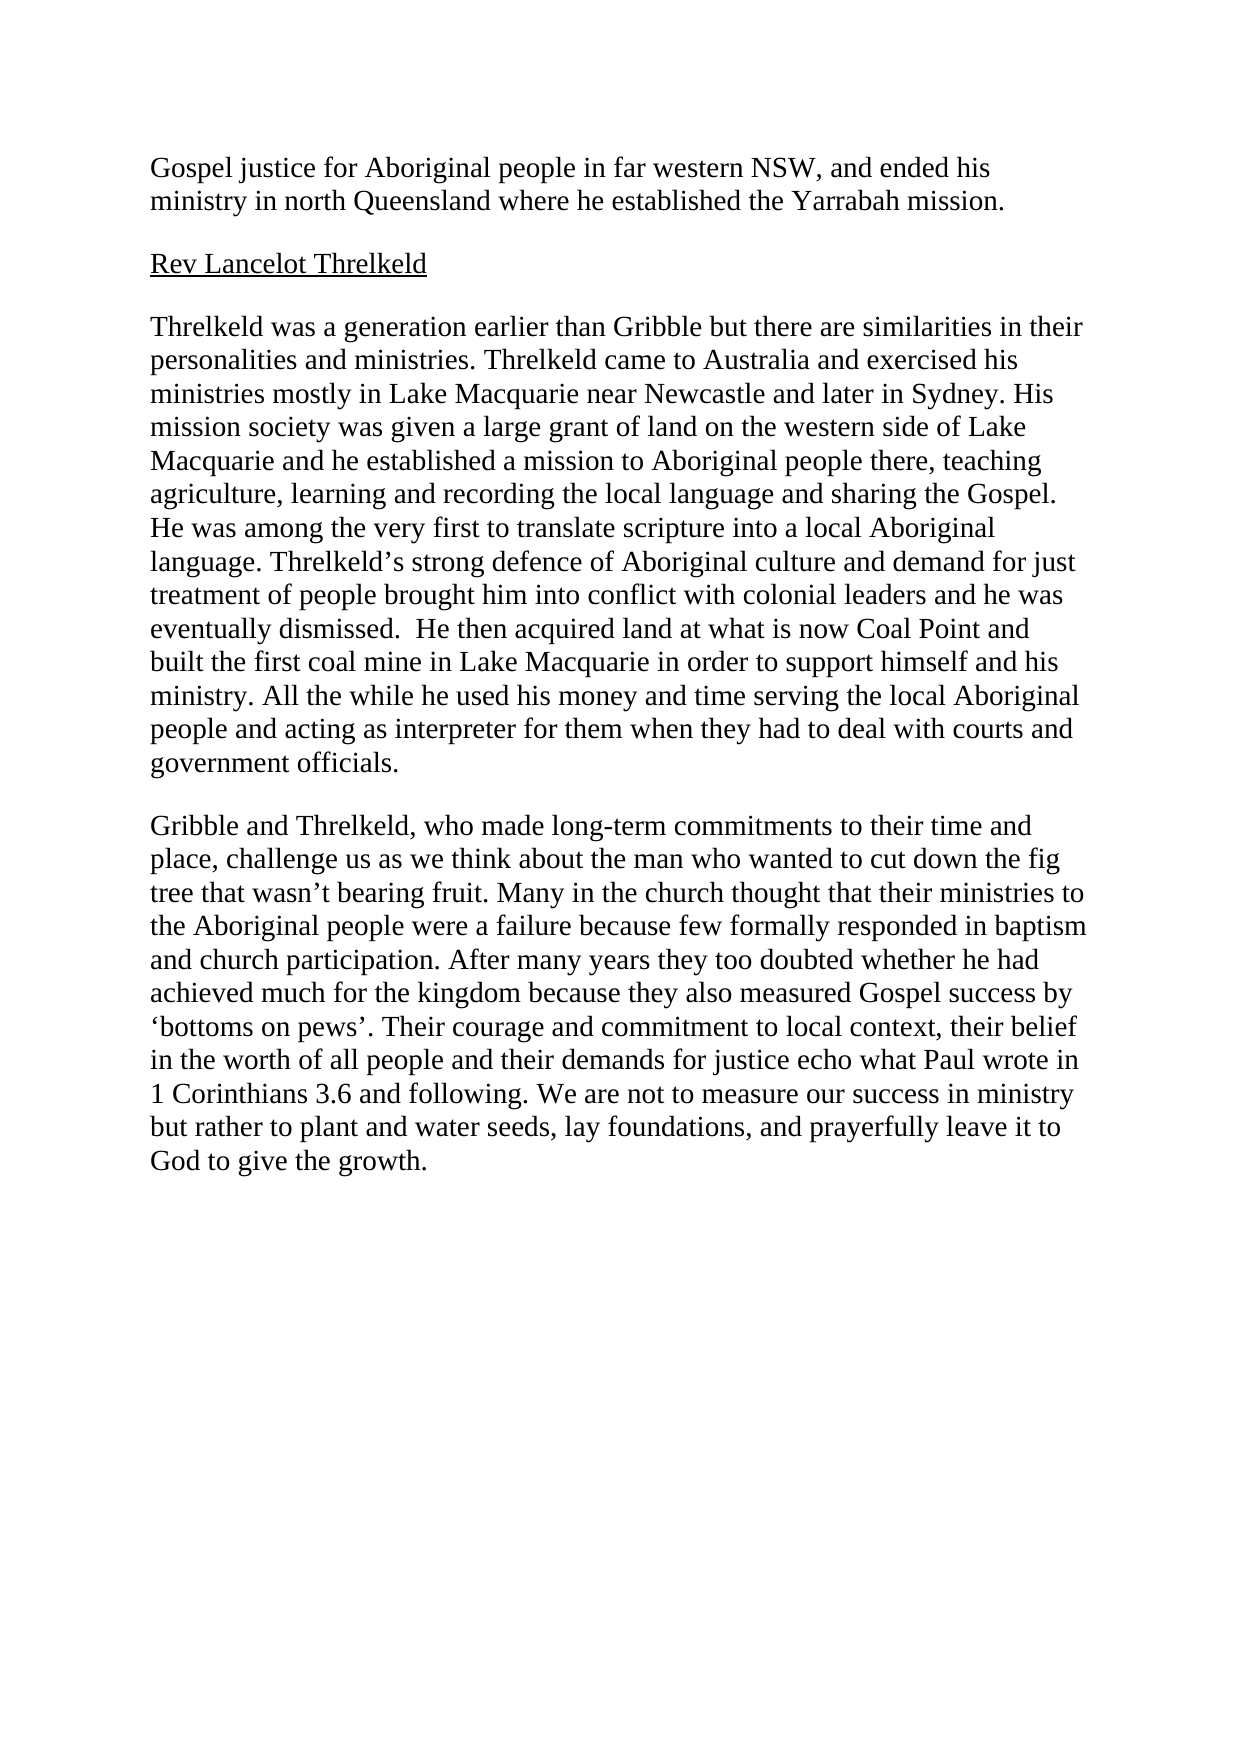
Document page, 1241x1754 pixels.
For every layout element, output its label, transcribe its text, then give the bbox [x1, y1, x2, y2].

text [150, 150, 1090, 217]
text Gribble and Threlkeld, who made long-term commitments to their time and place, challenge us as we think about the man who wanted to cut down the fig tree that wasn’t bearing fruit. Many in the church thought that their ministries to the Aboriginal people were a failure because few formally responded in baptism and church participation. After many years they too doubted whether he had achieved much for the kingdom because they also measured Gospel success by ‘bottoms on pews’. Their courage and commitment to local context, their belief in the worth of all people and their demands for justice echo what Paul wrote in 1 Corinthians 3.6 and following. We are not to measure our success in ministry but rather to plant and water seeds, lay foundations, and prayerfully leave it to God to give the growth. [150, 808, 1090, 1177]
text Rev Lancelot Threlkeld [150, 246, 1090, 280]
text Threlkeld was a generation earlier than Gribble but there are similarities in their personalities and ministries. Threlkeld came to Australia and exercised his ministries mostly in Lake Macquarie near Newcastle and later in Sydney. His mission society was given a large grant of land on the western side of Lake Macquarie and he established a mission to Aboriginal people there, teaching agriculture, learning and recording the local language and sharing the Gospel. He was among the very first to translate scripture into a local Aboriginal language. Threlkeld’s strong defence of Aboriginal culture and demand for just treatment of people brought him into conflict with colonial leaders and he was eventually dismissed. He then acquired land at what is now Coal Point and built the first coal mine in Lake Macquarie in order to support himself and his ministry. All the while he used his money and time serving the local Aboriginal people and acting as interpreter for them when they had to deal with courts and government officials. [150, 309, 1090, 778]
